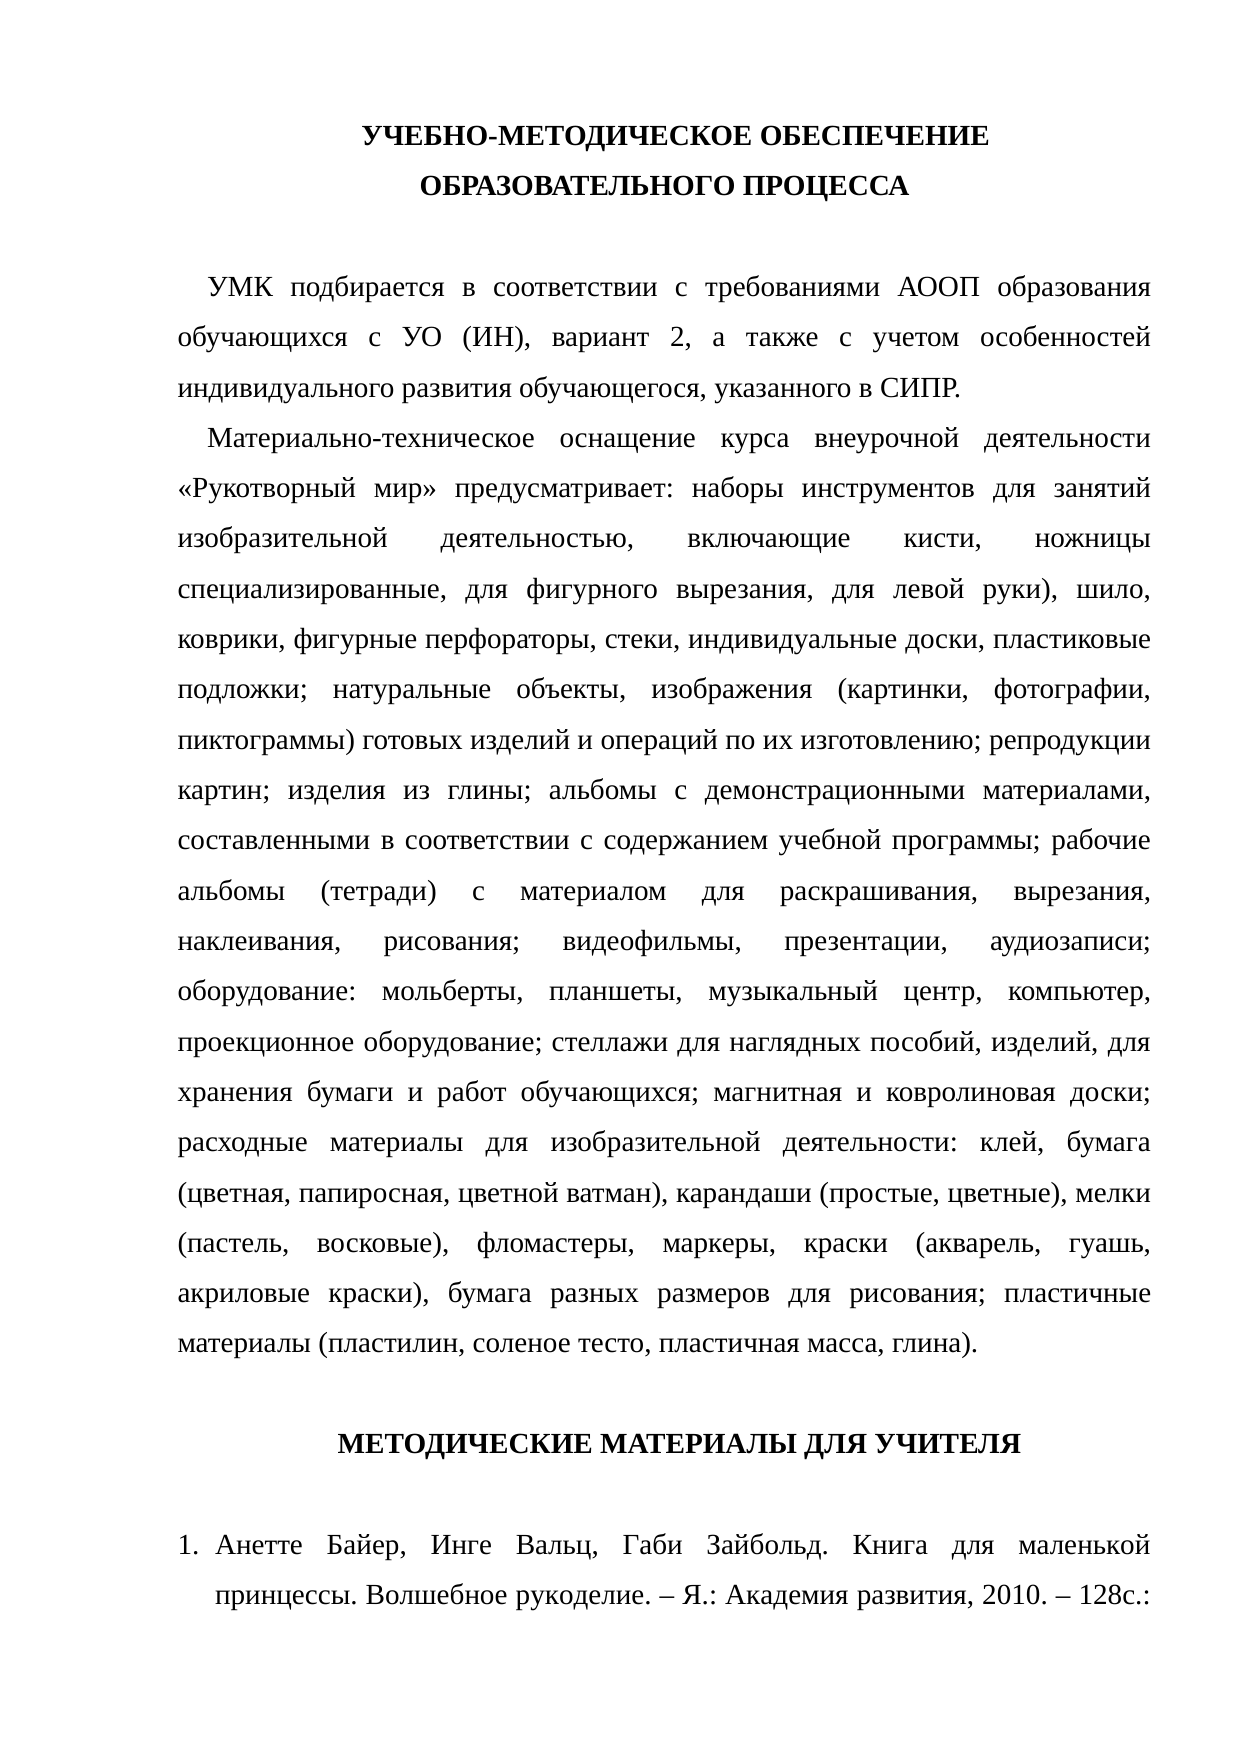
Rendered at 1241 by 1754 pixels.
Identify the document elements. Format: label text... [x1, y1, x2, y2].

text УЧЕБНО-МЕТОДИЧЕСКОЕ ОБЕСПЕЧЕНИЕ ОБРАЗОВАТЕЛЬНОГО ПРОЦЕССА [177, 118, 1152, 202]
text Материально-техническое оснащение курса внеурочной деятельности «Рукотворный мир» предусматривает: наборы инструментов для занятий изобразительной деятельностью, включающие кисти, ножницы специализированные, для фигурного вырезания, для левой руки), шило, коврики, фигурные перфораторы, стеки, индивидуальные доски, пластиковые подложки; натуральные объекты, изображения (картинки, фотографии, пиктограммы) готовых изделий и операций по их изготовлению; репродукции картин; изделия из глины; альбомы с демонстрационными материалами, составленными в соответствии с содержанием учебной программы; рабочие альбомы (тетради) с материалом для раскрашивания, вырезания, наклеивания, рисования; видеофильмы, презентации, аудиозаписи; оборудование: мольберты, планшеты, музыкальный центр, компьютер, проекционное оборудование; стеллажи для наглядных пособий, изделий, для хранения бумаги и работ обучающихся; магнитная и ковролиновая доски; расходные материалы для изобразительной деятельности: клей, бумага (цветная, папиросная, цветной ватман), карандаши (простые, цветные), мелки (пастель, восковые), фломастеры, маркеры, краски (акварель, гуашь, акриловые краски), бумага разных размеров для рисования; пластичные материалы (пластилин, соленое тесто, пластичная масса, глина). [177, 420, 1152, 1359]
text УМК подбирается в соответствии с требованиями АООП образования обучающихся с УО (ИН), вариант 2, а также с учетом особенностей индивидуального развития обучающегося, указанного в СИПР. [177, 269, 1152, 403]
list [177, 1527, 1152, 1611]
text МЕТОДИЧЕСКИЕ МАТЕРИАЛЫ ДЛЯ УЧИТЕЛЯ [177, 1426, 1152, 1460]
